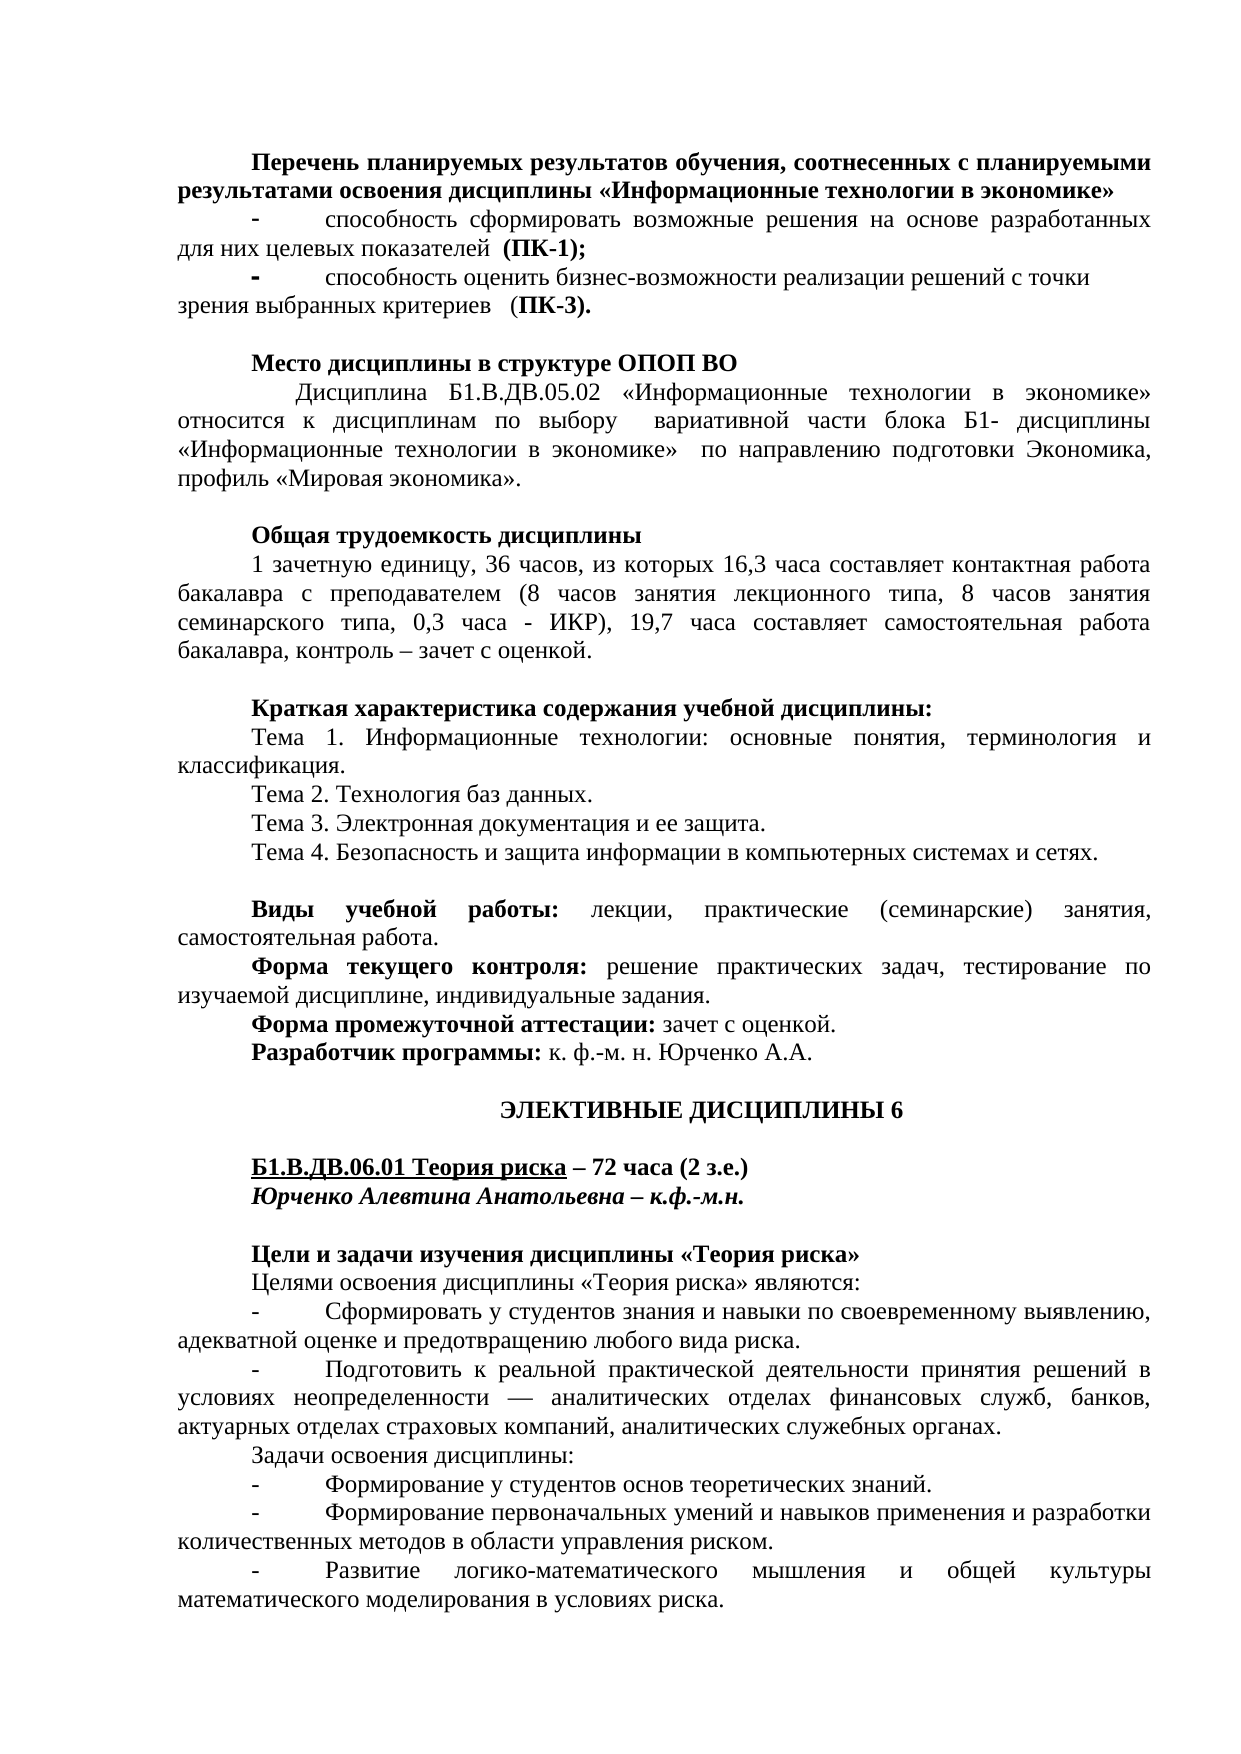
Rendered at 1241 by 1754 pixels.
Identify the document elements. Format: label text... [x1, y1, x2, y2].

text Юрченко Алевтина Анатольевна – к.ф.-м.н. [177, 1181, 1152, 1210]
text Форма промежуточной аттестации: зачет с оценкой. [177, 1009, 1152, 1037]
text Общая трудоемкость дисциплины [177, 521, 1152, 549]
text Тема 4. Безопасность и защита информации в компьютерных системах и сетях. [177, 837, 1152, 866]
text Место дисциплины в структуре ОПОП ВО [177, 348, 1152, 377]
text Тема 2. Технология баз данных. [177, 779, 1152, 808]
text Цели и задачи изучения дисциплины «Теория риска» [177, 1239, 1152, 1267]
text Тема 1. Информационные технологии: основные понятия, терминология и классификация. [177, 722, 1152, 779]
text Б1.В.ДВ.06.01 Теория риска – 72 часа (2 з.е.) [177, 1152, 1152, 1181]
text Дисциплина Б1.В.ДВ.05.02 «Информационные технологии в экономике» относится к дисциплинам по выбору вариативной части блока Б1- дисциплины «Информационные технологии в экономике» по направлению подготовки Экономика, профиль «Мировая экономика». [177, 377, 1152, 492]
list способность сформировать возможные решения на основе разработанных для них целевых показателей (ПК-1); [177, 204, 1152, 262]
text Целями освоения дисциплины «Теория риска» являются: [177, 1267, 1152, 1296]
list Формирование у студентов основ теоретических знаний. [177, 1469, 1152, 1497]
text Разработчик программы: к. ф.-м. н. Юрченко А.А. [177, 1037, 1152, 1066]
text ЭЛЕКТИВНЫЕ ДИСЦИПЛИНЫ 6 [177, 1095, 1152, 1124]
text Задачи освоения дисциплины: [177, 1440, 1152, 1469]
text Виды учебной работы: лекции, практические (семинарские) занятия, самостоятельная работа. [177, 894, 1152, 951]
list Развитие логико-математического мышления и общей культуры математического моделирования в условиях риска. [177, 1555, 1152, 1612]
list Формирование первоначальных умений и навыков применения и разработки количественных методов в области управления риском. [177, 1497, 1152, 1555]
list Сформировать у студентов знания и навыки по своевременному выявлению, адекватной оценке и предотвращению любого вида риска. [177, 1296, 1152, 1354]
text Форма текущего контроля: решение практических задач, тестирование по изучаемой дисциплине, индивидуальные задания. [177, 951, 1152, 1009]
text Тема 3. Электронная документация и ее защита. [177, 808, 1152, 837]
text Перечень планируемых результатов обучения, соотнесенных с планируемыми результатами освоения дисциплины «Информационные технологии в экономике» [177, 147, 1152, 204]
text 1 зачетную единицу, 36 часов, из которых 16,3 часа составляет контактная работа бакалавра с преподавателем (8 часов занятия лекционного типа, 8 часов занятия семинарского типа, 0,3 часа - ИКР), 19,7 часа составляет самостоятельная работа бакалавра, контроль – зачет с оценкой. [177, 549, 1152, 664]
list Подготовить к реальной практической деятельности принятия решений в условиях неопределенности — аналитических отделах финансовых служб, банков, актуарных отделах страховых компаний, аналитических служебных органах. [177, 1354, 1152, 1440]
text Краткая характеристика содержания учебной дисциплины: [177, 693, 1152, 722]
list способность оценить бизнес-возможности реализации решений с точки зрения выбранных критериев (ПК-3). [177, 262, 1152, 319]
